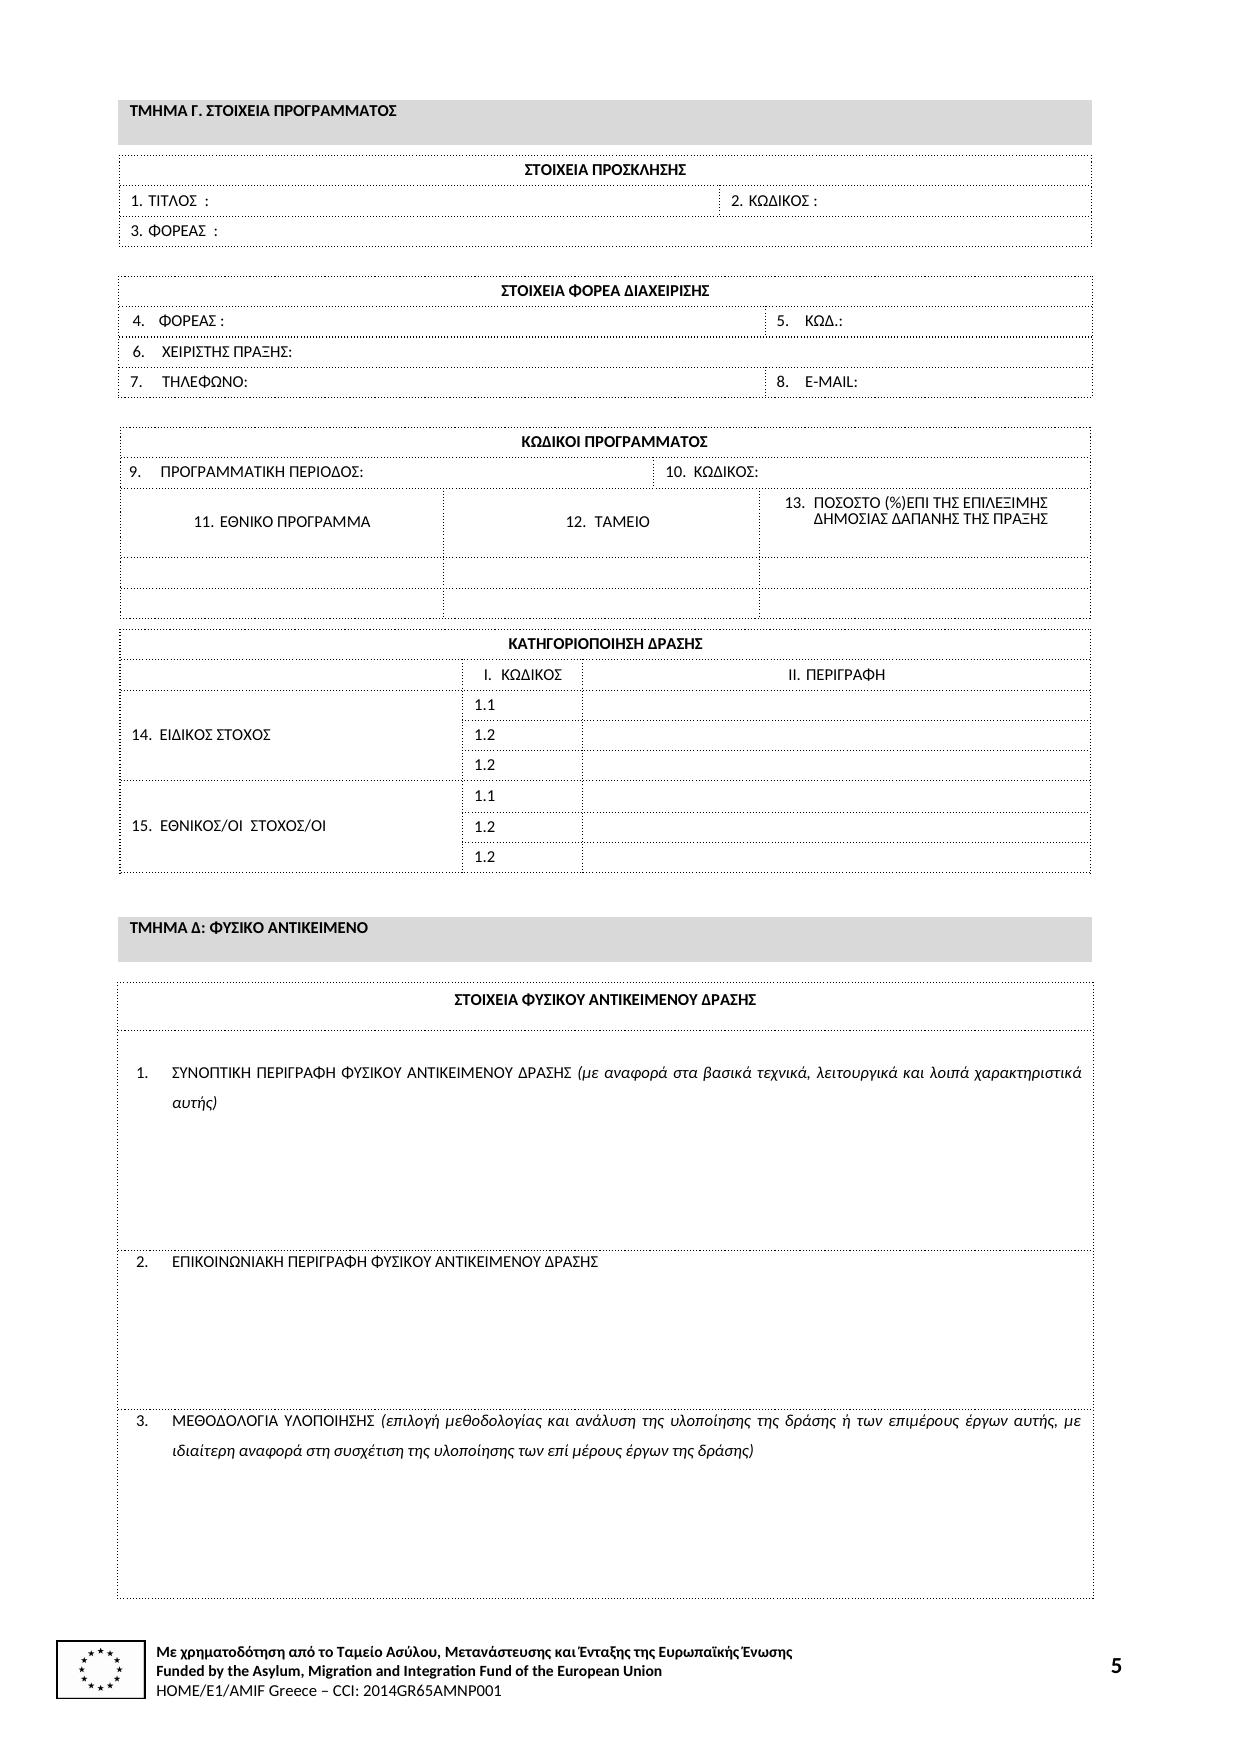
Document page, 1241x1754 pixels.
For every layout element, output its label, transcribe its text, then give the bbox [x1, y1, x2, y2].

table_cell [583, 720, 1091, 750]
table_cell 1.1 [463, 780, 583, 812]
table_header ΚΩΔΙΚΟΙ ΠΡΟΓΡΑΜΜΑΤΟΣ [121, 427, 1090, 457]
table_cell ΤΑΜΕΙΟ [443, 488, 760, 557]
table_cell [118, 1409, 1093, 1598]
table_header ΣΤΟΙΧΕΙΑ ΦΥΣΙΚΟΥ ΑΝΤΙΚΕΙΜΕΝΟΥ ΔΡΑΣΗΣ [118, 982, 1093, 1030]
table_cell ΕΘΝΙΚΟ ΠΡΟΓΡΑΜΜΑ [121, 488, 443, 557]
table_cell ΕΠΙΚΟΙΝΩΝΙΑΚΗ ΠΕΡΙΓΡΑΦΗ ΦΥΣΙΚΟΥ ΑΝΤΙΚΕΙΜΕΝΟΥ ΔΡΑΣΗΣ [118, 1250, 1093, 1409]
table_cell 1.2 [463, 750, 583, 780]
table_cell ΚΩΔΙΚΟΣ [463, 659, 583, 689]
table_cell [583, 690, 1091, 720]
table_cell ΧΕΙΡΙΣΤΗΣ ΠΡΑΞΗΣ: [119, 336, 1092, 367]
table_header ΤΜΗΜΑ Δ: ΦΥΣΙΚΟ ΑΝΤΙΚΕΙΜΕΝΟ [118, 917, 1092, 962]
table_cell [443, 557, 760, 587]
table_cell ΚΩΔ.: [765, 306, 1092, 336]
table_cell 1.1 [463, 690, 583, 720]
table_cell ΚΩΔΙΚΟΣ : [720, 185, 1092, 216]
table_cell ΠΕΡΙΓΡΑΦΗ [583, 659, 1091, 689]
table_cell ΠΟΣΟΣΤΟ (%)ΕΠΙ ΤΗΣ ΕΠΙΛΕΞΙΜΗΣ ΔΗΜΟΣΙΑΣ ΔΑΠΑΝΗΣ ΤΗΣ ΠΡΑΞΗΣ [760, 488, 1090, 557]
table_cell ΚΩΔΙΚΟΣ: [654, 457, 1090, 487]
table_cell ΕΘΝΙΚΟΣ/ΟΙ ΣΤΟΧΟΣ/ΟΙ [120, 780, 463, 872]
table_cell ΦΟΡΕΑΣ : [119, 306, 765, 336]
table_cell [583, 812, 1091, 842]
table_cell 1.2 [463, 812, 583, 842]
table_cell E-MAIL: [765, 367, 1092, 397]
table_header ΣΤΟΙΧΕΙΑ ΦΟΡΕΑ ΔΙΑΧΕΙΡΙΣΗΣ [119, 276, 1092, 306]
table_cell [583, 750, 1091, 780]
table_cell [583, 780, 1091, 812]
table_cell [583, 842, 1091, 872]
table_cell ΣΥΝΟΠΤΙΚΗ ΠΕΡΙΓΡΑΦΗ ΦΥΣΙΚΟΥ ΑΝΤΙΚΕΙΜΕΝΟΥ ΔΡΑΣΗΣ (με αναφορά στα βασικά τεχνικά, λειτουργικά και λοιπά χαρακτηριστικά αυτής) [118, 1030, 1093, 1250]
table_cell [760, 588, 1090, 618]
table_header ΤΜΗΜΑ Γ. ΣΤΟΙΧΕΙΑ ΠΡΟΓΡΑΜΜΑΤΟΣ [118, 100, 1092, 145]
table_cell [121, 557, 443, 587]
table_cell ΦΟΡΕΑΣ : [119, 216, 1092, 246]
table_cell 1.2 [463, 720, 583, 750]
table_cell ΤΙΤΛΟΣ : [119, 185, 719, 216]
table_cell 1.2 [463, 842, 583, 872]
table_cell [443, 588, 760, 618]
table_cell ΕΙΔΙΚΟΣ ΣΤΟΧΟΣ [120, 690, 463, 780]
table_header ΣΤΟΙΧΕΙΑ ΠΡΟΣΚΛΗΣΗΣ [119, 155, 1092, 185]
table_cell [760, 557, 1090, 587]
picture [58, 1642, 144, 1698]
table_header ΚΑΤΗΓΟΡΙΟΠΟΙΗΣΗ ΔΡΑΣΗΣ [120, 629, 1091, 659]
table_cell ΠΡΟΓΡΑΜΜΑΤΙΚΗ ΠΕΡΙΟΔΟΣ: [121, 457, 654, 487]
table_cell ΤΗΛΕΦΩΝΟ: [119, 367, 765, 397]
table_cell [121, 588, 443, 618]
table_cell [120, 659, 463, 689]
